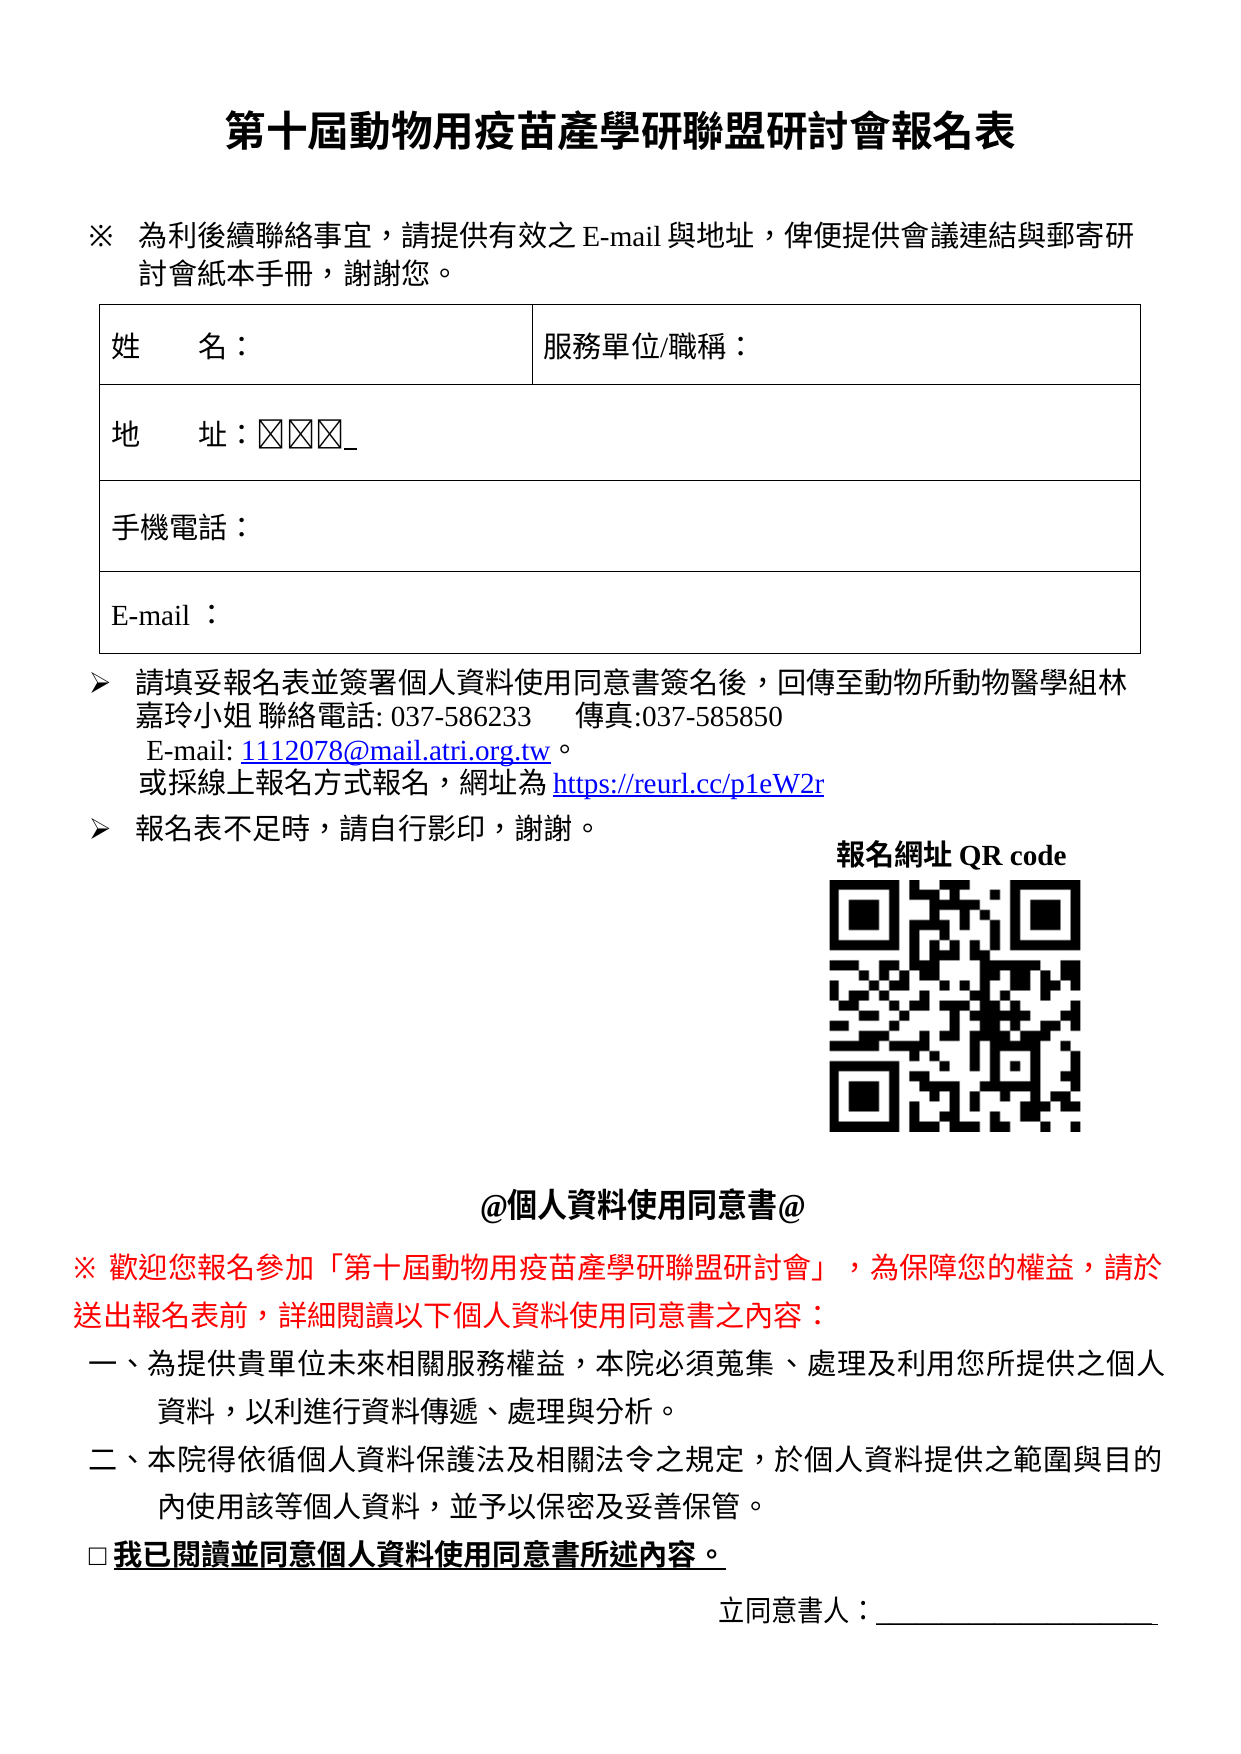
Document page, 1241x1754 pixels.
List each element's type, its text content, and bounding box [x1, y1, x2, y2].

list 報名表不足時，請自行影印，謝謝。 [89, 813, 1152, 846]
table_header 姓 名： [100, 305, 532, 384]
text 立同意書人：_____________________ [89, 1588, 1152, 1630]
text ※ 歡迎您報名參加「第十屆動物用疫苗產學研聯盟研討會」，為保障您的權益，請於送出報名表前，詳細閱讀以下個人資料使用同意書之內容： [74, 1240, 1166, 1336]
list E-mail: 1112078@mail.atri.org.tw。 [139, 733, 1152, 767]
table_cell E-mail ： [100, 572, 1140, 653]
text 第十屆動物用疫苗產學研聯盟研討會報名表 [89, 117, 1152, 154]
table_cell 手機電話： [100, 481, 1140, 571]
list 為提供貴單位未來相關服務權益，本院必須蒐集、處理及利用您所提供之個人資料，以利進行資料傳遞、處理與分析。 [89, 1336, 1166, 1432]
table_cell 地 址： [100, 385, 1140, 480]
list 或採線上報名方式報名，網址為https://reurl.cc/p1eW2r [139, 767, 1152, 800]
picture [829, 880, 1081, 1132]
list 本院得依循個人資料保護法及相關法令之規定，於個人資料提供之範圍與目的內使用該等個人資料，並予以保密及妥善保管。 [89, 1432, 1166, 1527]
text □ 我已閱讀並同意個人資料使用同意書所述內容。 [89, 1527, 1196, 1575]
list 請填妥報名表並簽署個人資料使用同意書簽名後，回傳至動物所動物醫學組林嘉玲小姐 聯絡電話: 037-586233 傳真:037-585850 [89, 667, 1152, 733]
list 為利後續聯絡事宜，請提供有效之E-mail與地址，俾便提供會議連結與郵寄研討會紙本手冊，謝謝您。 [89, 217, 1152, 292]
text @個人資料使用同意書@ [89, 1179, 1152, 1227]
table_header 服務單位/職稱： [533, 305, 1140, 384]
